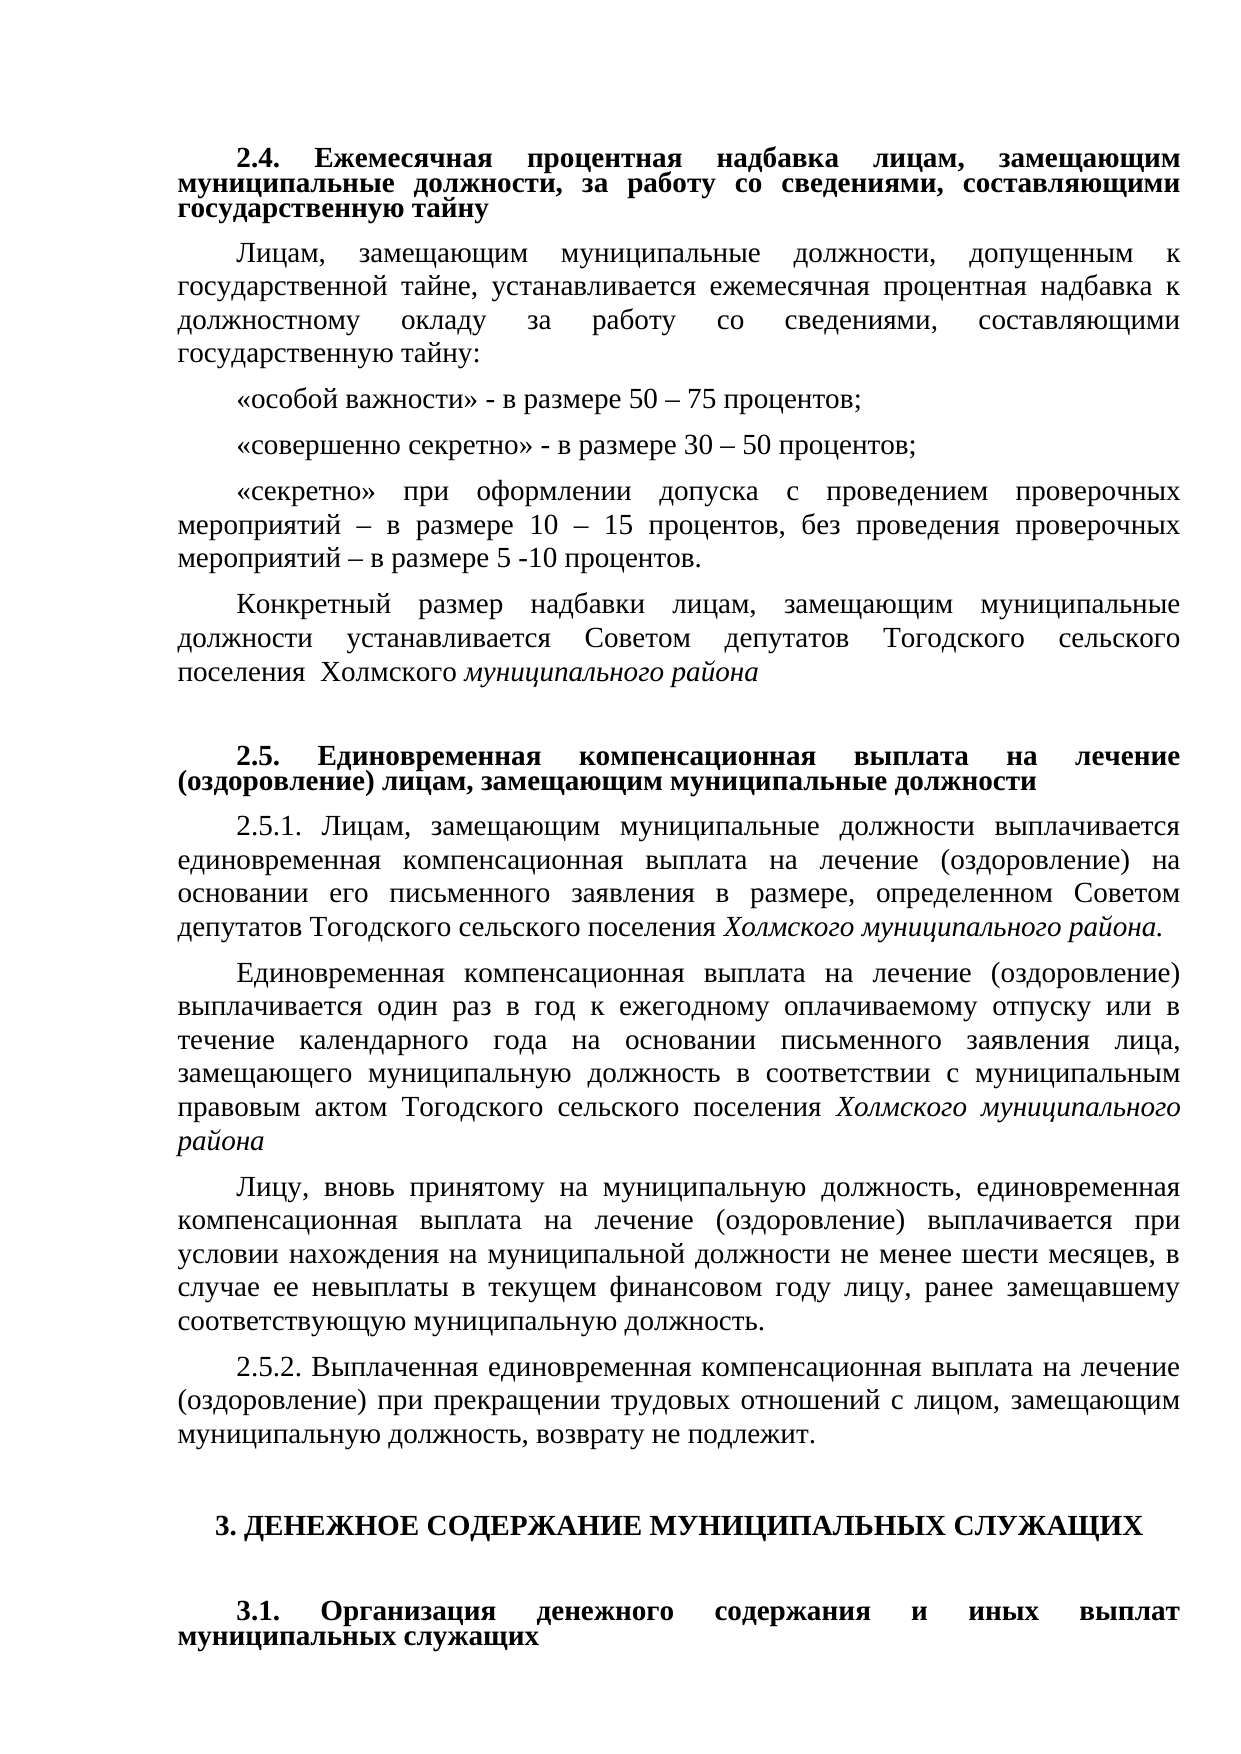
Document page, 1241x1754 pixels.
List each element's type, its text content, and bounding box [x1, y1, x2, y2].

text «совершенно секретно» - в размере 30 – 50 процентов; [177, 427, 1181, 461]
text 2.5.2. Выплаченная единовременная компенсационная выплата на лечение (оздоровление) при прекращении трудовых отношений с лицом, замещающим муниципальную должность, возврату не подлежит. [177, 1349, 1181, 1449]
text 2.5. Единовременная компенсационная выплата на лечение (оздоровление) лицам, замещающим муниципальные должности [177, 746, 1181, 796]
text Лицам, замещающим муниципальные должности, допущенным к государственной тайне, устанавливается ежемесячная процентная надбавка к должностному окладу за работу со сведениями, составляющими государственную тайну: [177, 235, 1181, 369]
text Единовременная компенсационная выплата на лечение (оздоровление) выплачивается один раз в год к ежегодному оплачиваемому отпуску или в течение календарного года на основании письменного заявления лица, замещающего муниципальную должность в соответствии с муниципальным правовым актом Тогодского сельского поселения Холмского муниципального района [177, 955, 1181, 1156]
title 3.1. Организация денежного содержания и иных выплат муниципальных служащих [177, 1600, 1181, 1650]
text 2.4. Ежемесячная процентная надбавка лицам, замещающим муниципальные должности, за работу со сведениями, составляющими государственную тайну [177, 147, 1181, 222]
text «особой важности» - в размере 50 – 75 процентов; [177, 381, 1181, 415]
text 2.5.1. Лицам, замещающим муниципальные должности выплачивается единовременная компенсационная выплата на лечение (оздоровление) на основании его письменного заявления в размере, определенном Советом депутатов Тогодского сельского поселения Холмского муниципального района. [177, 808, 1181, 942]
text Лицу, вновь принятому на муниципальную должность, единовременная компенсационная выплата на лечение (оздоровление) выплачивается при условии нахождения на муниципальной должности не менее шести месяцев, в случае ее невыплаты в текущем финансовом году лицу, ранее замещавшему соответствующую муниципальную должность. [177, 1169, 1181, 1336]
text Конкретный размер надбавки лицам, замещающим муниципальные должности устанавливается Советом депутатов Тогодского сельского поселения Холмского муниципального района [177, 587, 1181, 687]
text «секретно» при оформлении допуска с проведением проверочных мероприятий – в размере 10 – 15 процентов, без проведения проверочных мероприятий – в размере 5 -10 процентов. [177, 473, 1181, 574]
text 3. ДЕНЕЖНОЕ СОДЕРЖАНИЕ МУНИЦИПАЛЬНЫХ СЛУЖАЩИХ [177, 1508, 1181, 1542]
